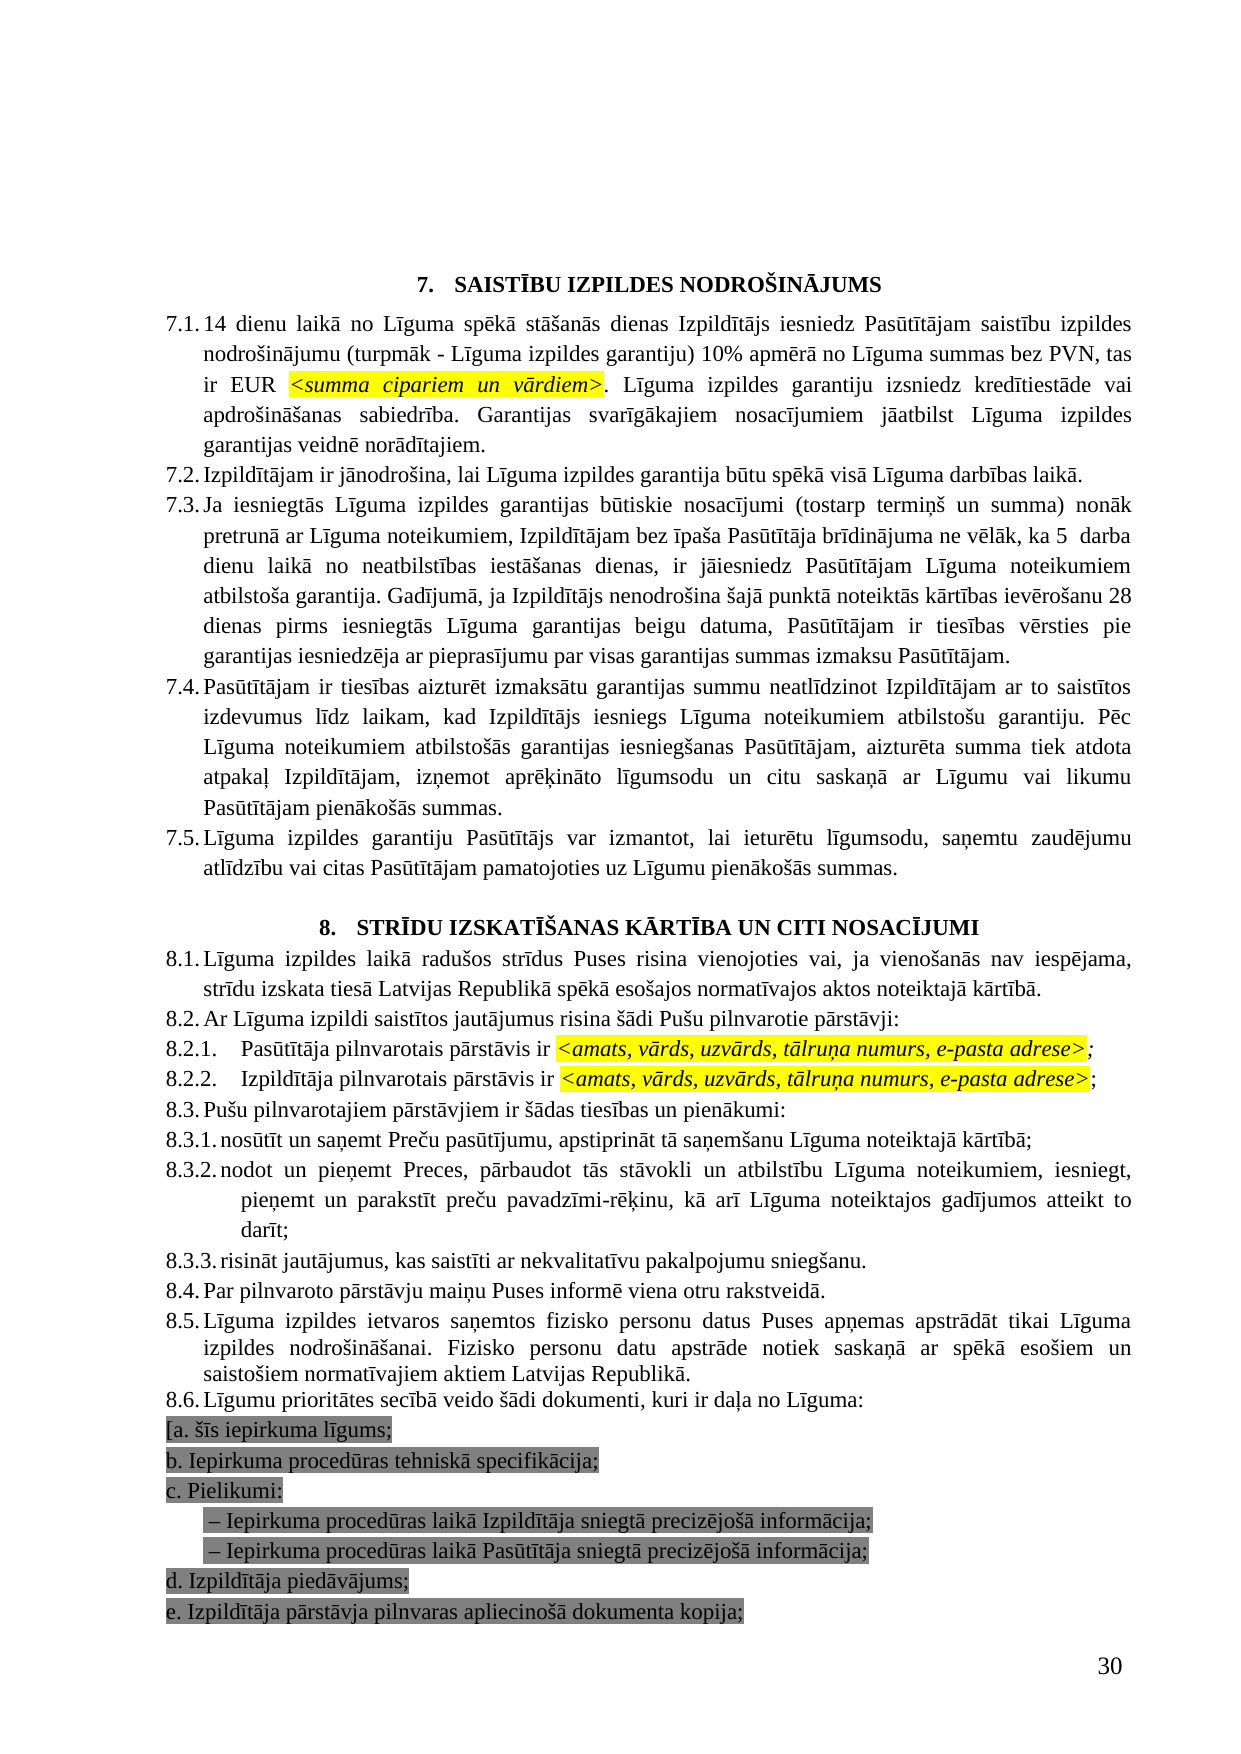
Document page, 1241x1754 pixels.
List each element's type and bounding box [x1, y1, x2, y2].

table_cell [143, 150, 1155, 1628]
